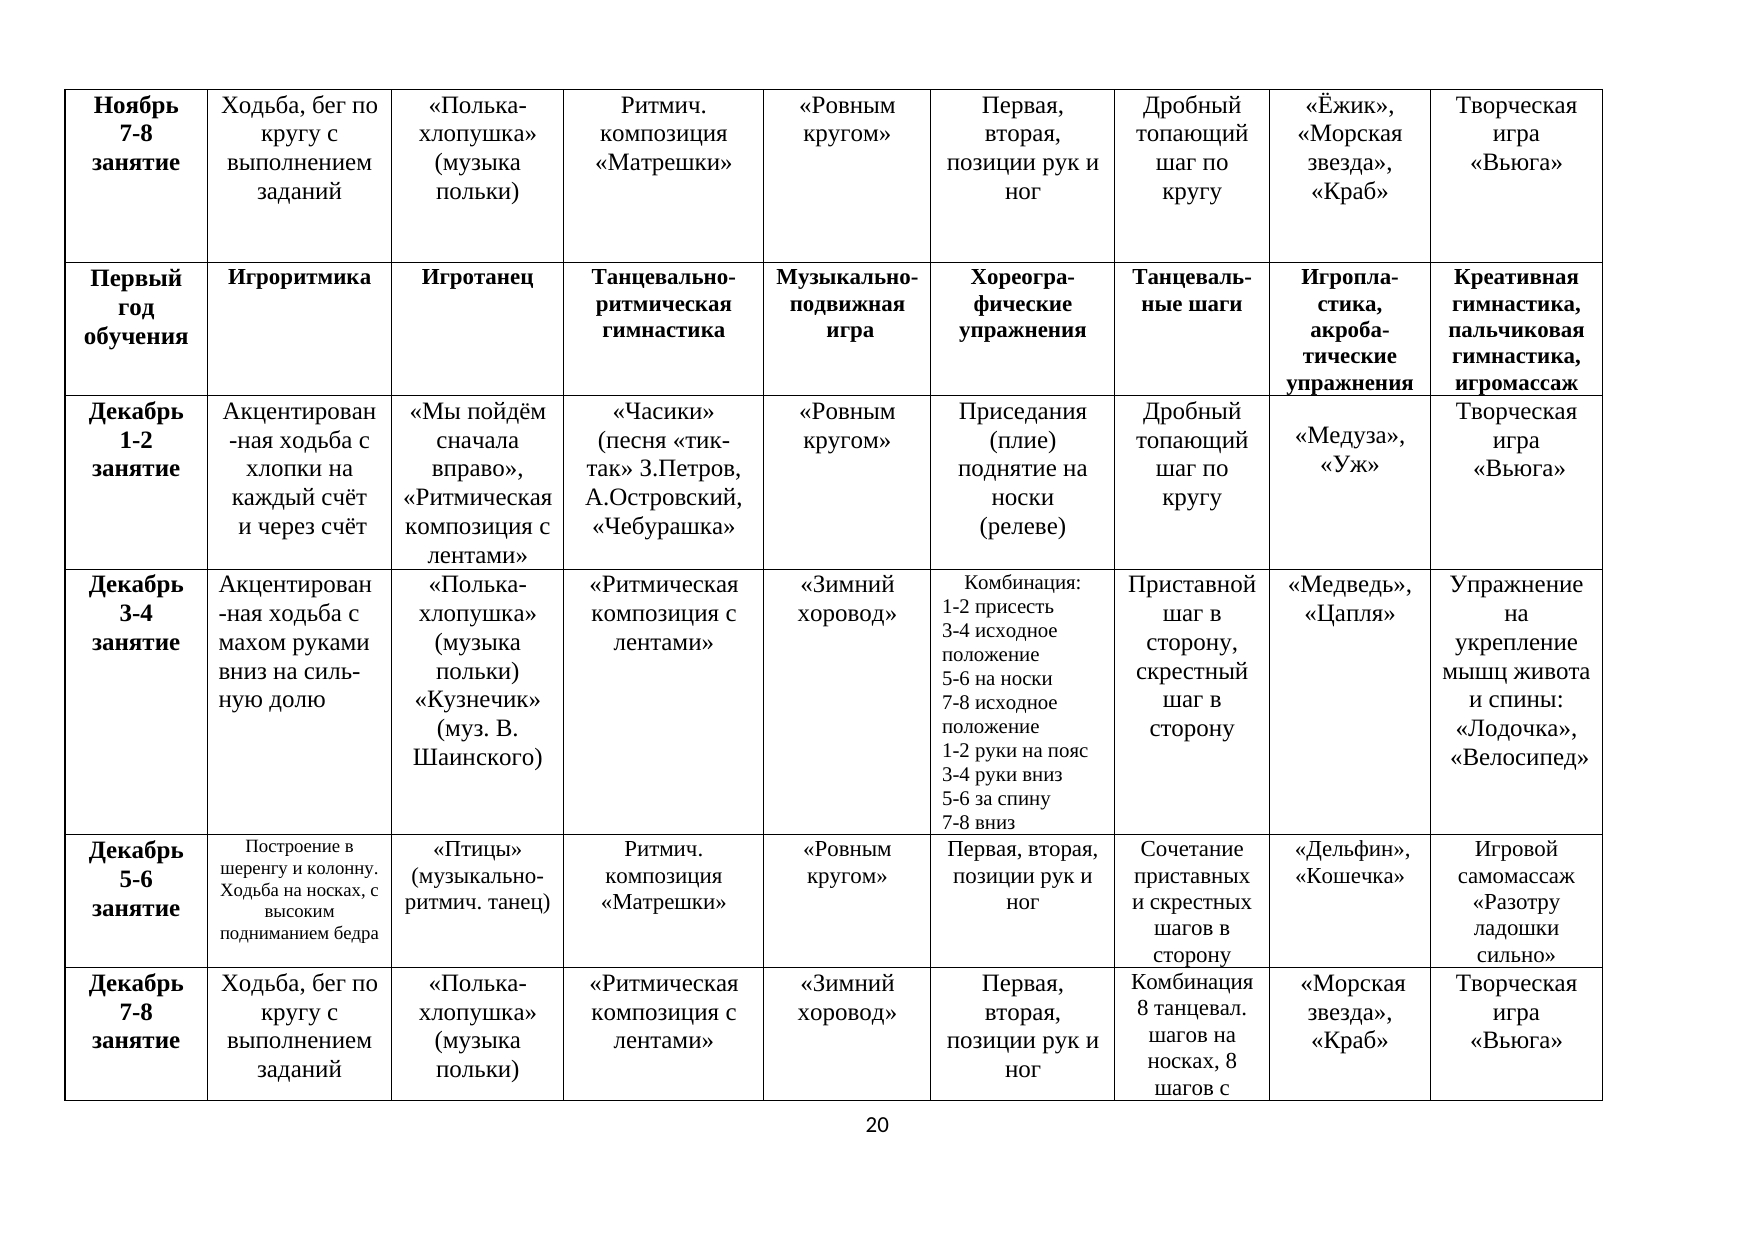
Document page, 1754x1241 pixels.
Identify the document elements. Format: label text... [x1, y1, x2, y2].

table_cell Акцентирован-ная ходьба с хлопки на каждый счёт и через счёт [208, 396, 391, 568]
table_cell Декабрь 3-4 занятие [66, 570, 207, 834]
table_cell Первый год обучения [66, 263, 207, 395]
table_cell Декабрь 1-2 занятие [66, 396, 207, 568]
table_cell «Ритмическая композиция с лентами» [564, 570, 763, 834]
table_cell «Ровным кругом» [764, 90, 930, 262]
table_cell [931, 968, 1114, 1100]
table_cell Комбинация: 1-2 присесть 3-4 исходное положение 5-6 на носки 7-8 исходное положение 1-2 руки на пояс 3-4 руки вниз 5-6 за спину 7-8 вниз [931, 570, 1114, 834]
table_cell Творческая игра «Вьюга» [1431, 396, 1602, 568]
table_cell «Полька-хлопушка» (музыка польки) [392, 90, 563, 262]
table_cell «Дельфин», «Кошечка» [1270, 835, 1430, 967]
table_cell Приседания (плие) поднятие на носки (релеве) [931, 396, 1114, 568]
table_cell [208, 968, 391, 1100]
table_cell «Медуза», «Уж» [1270, 396, 1430, 568]
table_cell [1270, 968, 1430, 1100]
table_cell Ходьба, бег по кругу с выполнением заданий [208, 90, 391, 262]
table_cell Музыкально- подвижная игра [764, 263, 930, 395]
table_cell «Медведь», «Цапля» [1270, 570, 1430, 834]
table_cell Танцевально- ритмическая гимнастика [564, 263, 763, 395]
table_cell Сочетание приставных и скрестных шагов в сторону [1115, 835, 1269, 967]
table_cell Дробный топающий шаг по кругу [1115, 396, 1269, 568]
table_cell Упражнение на укрепление мышц живота и спины: «Лодочка», «Велосипед» [1431, 570, 1602, 834]
table_cell «Часики» (песня «тик-так» З.Петров, А.Островский, «Чебурашка» [564, 396, 763, 568]
table_cell Декабрь 7-8 занятие [66, 968, 207, 1100]
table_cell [1115, 90, 1269, 262]
table_cell Творческая игра «Вьюга» [1431, 90, 1602, 262]
table_cell «Ровным кругом» [764, 396, 930, 568]
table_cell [564, 968, 763, 1100]
table_cell «Зимний хоровод» [764, 570, 930, 834]
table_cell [931, 90, 1114, 262]
table_cell «Мы пойдём сначала вправо», «Ритмическая композиция с лентами» [392, 396, 563, 568]
table_cell Креативная гимнастика, пальчиковая гимнастика, игромассаж [1431, 263, 1602, 395]
table_cell Построение в шеренгу и колонну. Ходьба на носках, с высоким подниманием бедра [208, 835, 391, 967]
table_cell Танцеваль-ные шаги [1115, 263, 1269, 395]
table_cell Ноябрь 7-8 занятие [66, 90, 207, 262]
table_cell Игроритмика [208, 263, 391, 395]
table_cell Игровой самомассаж «Разотру ладошки сильно» [1431, 835, 1602, 967]
table_cell «Зимний хоровод» [764, 968, 930, 1100]
table_cell «Полька-хлопушка» (музыка польки) «Кузнечик» (муз. В. Шаинского) [392, 570, 563, 834]
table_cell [1431, 968, 1602, 1100]
table_cell «Ёжик», «Морская звезда», «Краб» [1270, 90, 1430, 262]
table_cell Ритмич. композиция «Матрешки» [564, 90, 763, 262]
table_cell Приставной шаг в сторону, скрестный шаг в сторону [1115, 570, 1269, 834]
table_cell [392, 968, 563, 1100]
table_cell Первая, вторая, позиции рук и ног [931, 835, 1114, 967]
table_cell Игротанец [392, 263, 563, 395]
table_cell Хореогра-фические упражнения [931, 263, 1114, 395]
table_cell «Ровным кругом» [764, 835, 930, 967]
table_cell Ритмич. композиция «Матрешки» [564, 835, 763, 967]
table_cell Акцентирован-ная ходьба с махом руками вниз на силь-ную долю [208, 570, 391, 834]
table_cell Игропла- стика, акроба-тические упражнения [1270, 263, 1430, 395]
table_cell Декабрь 5-6 занятие [66, 835, 207, 967]
table_cell «Птицы» (музыкально-ритмич. танец) [392, 835, 563, 967]
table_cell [1115, 968, 1269, 1100]
